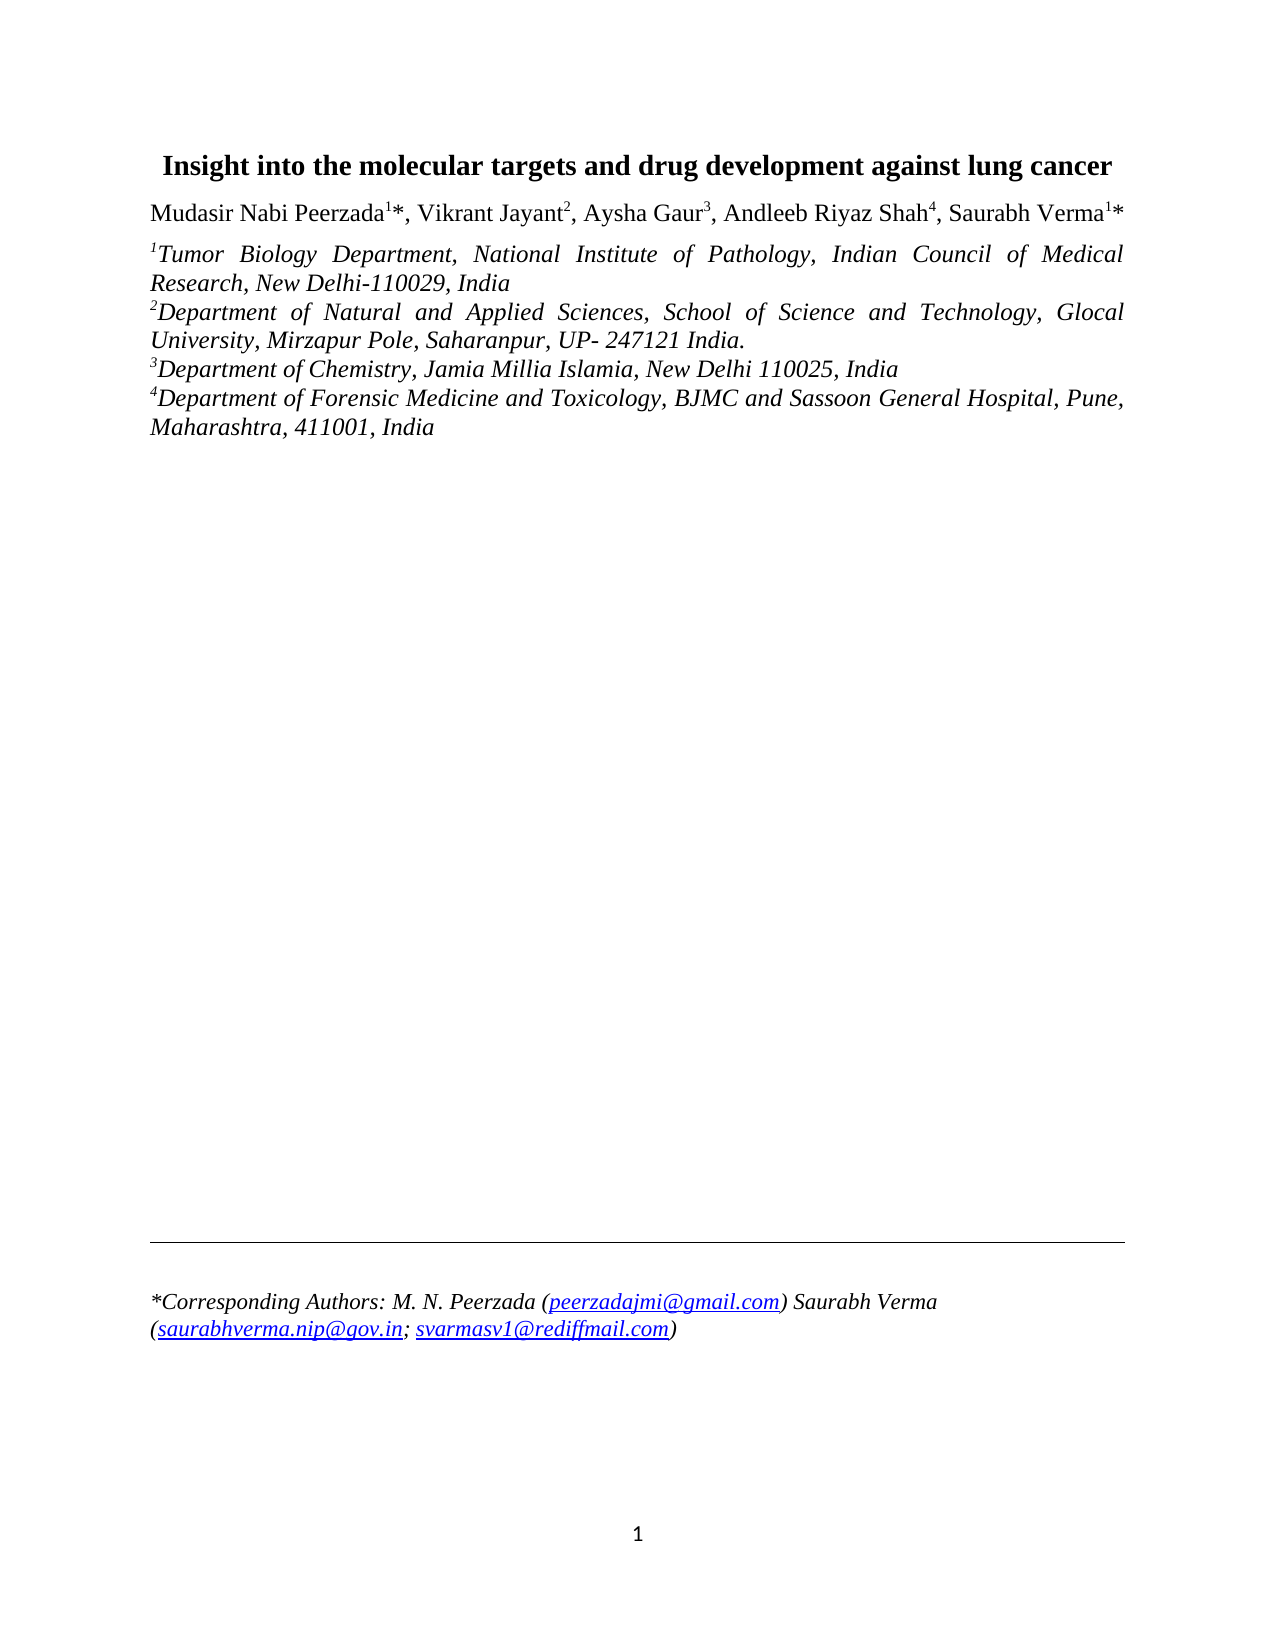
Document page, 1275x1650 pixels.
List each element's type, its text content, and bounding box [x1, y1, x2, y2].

text 4Department of Forensic Medicine and Toxicology, BJMC and Sassoon General Hospital, Pune, Maharashtra, 411001, India [150, 383, 1125, 440]
text Insight into the molecular targets and drug development against lung cancer [150, 148, 1125, 181]
text 1Tumor Biology Department, National Institute of Pathology, Indian Council of Medical Research, New Delhi-110029, India [150, 239, 1125, 297]
text 2Department of Natural and Applied Sciences, School of Science and Technology, Glocal University, Mirzapur Pole, Saharanpur, UP- 247121 India. [150, 297, 1125, 354]
text 3Department of Chemistry, Jamia Millia Islamia, New Delhi 110025, India [150, 354, 1125, 383]
text *Corresponding Authors: M. N. Peerzada (peerzadajmi@gmail.com) Saurabh Verma (saurabhverma.nip@gov.in; svarmasv1@rediffmail.com) [150, 1288, 1125, 1342]
text Mudasir Nabi Peerzada1*, Vikrant Jayant2, Aysha Gaur3, Andleeb Riyaz Shah4, Saurabh Verma1* [150, 198, 1125, 227]
